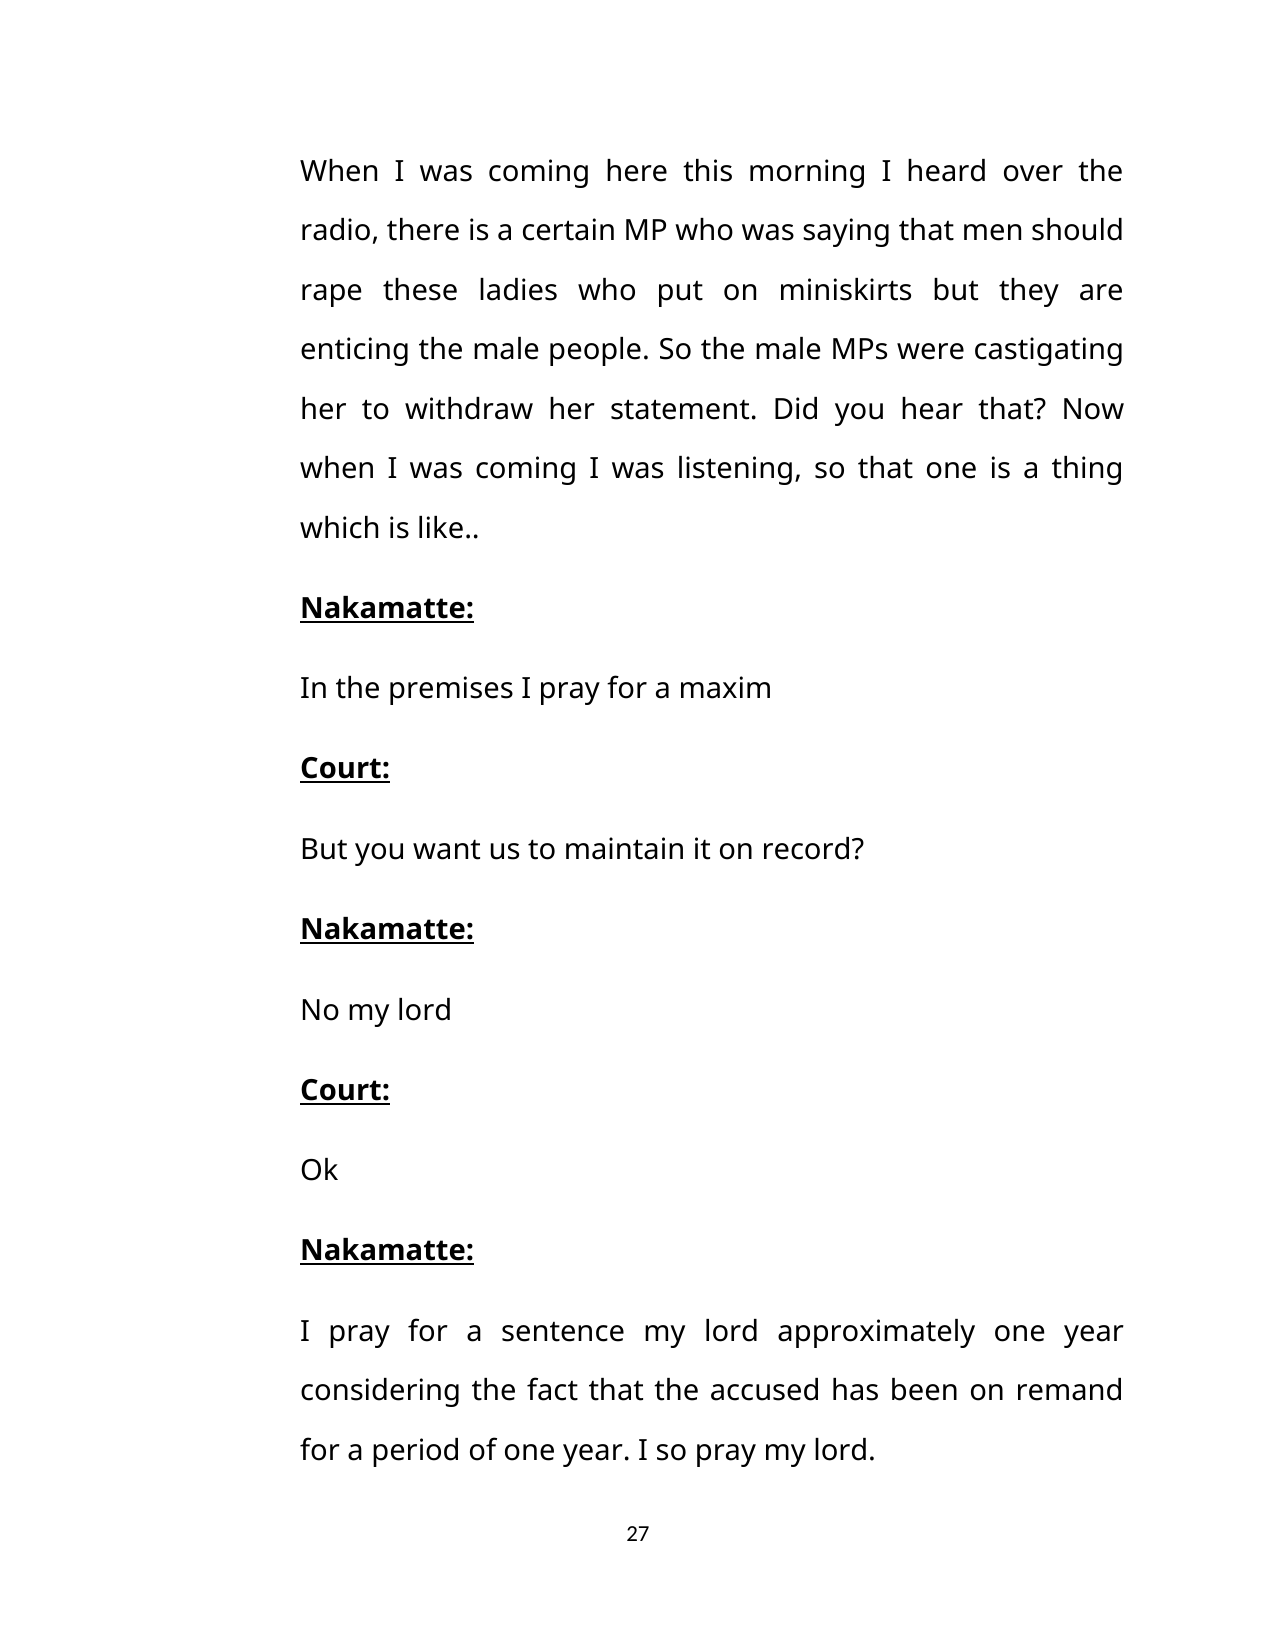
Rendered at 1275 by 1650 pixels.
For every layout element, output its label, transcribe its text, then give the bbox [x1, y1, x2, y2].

text Court: [300, 1069, 1125, 1109]
text In the premises I pray for a maxim [300, 667, 1125, 707]
text Nakamatte: [300, 587, 1125, 627]
text Court: [300, 748, 1125, 787]
text Ok [300, 1149, 1125, 1189]
text Nakamatte: [300, 1230, 1125, 1269]
text Nakamatte: [300, 908, 1125, 948]
text I pray for a sentence my lord approximately one year considering the fact that the accused has been on remand for a period of one year. I so pray my lord. [300, 1310, 1125, 1469]
text When I was coming here this morning I heard over the radio, there is a certain MP who was saying that men should rape these ladies who put on miniskirts but they are enticing the male people. So the male MPs were castigating her to withdraw her statement. Did you hear that? Now when I was coming I was listening, so that one is a thing which is like.. [300, 150, 1125, 547]
text No my lord [300, 989, 1125, 1028]
text But you want us to maintain it on record? [300, 828, 1125, 868]
